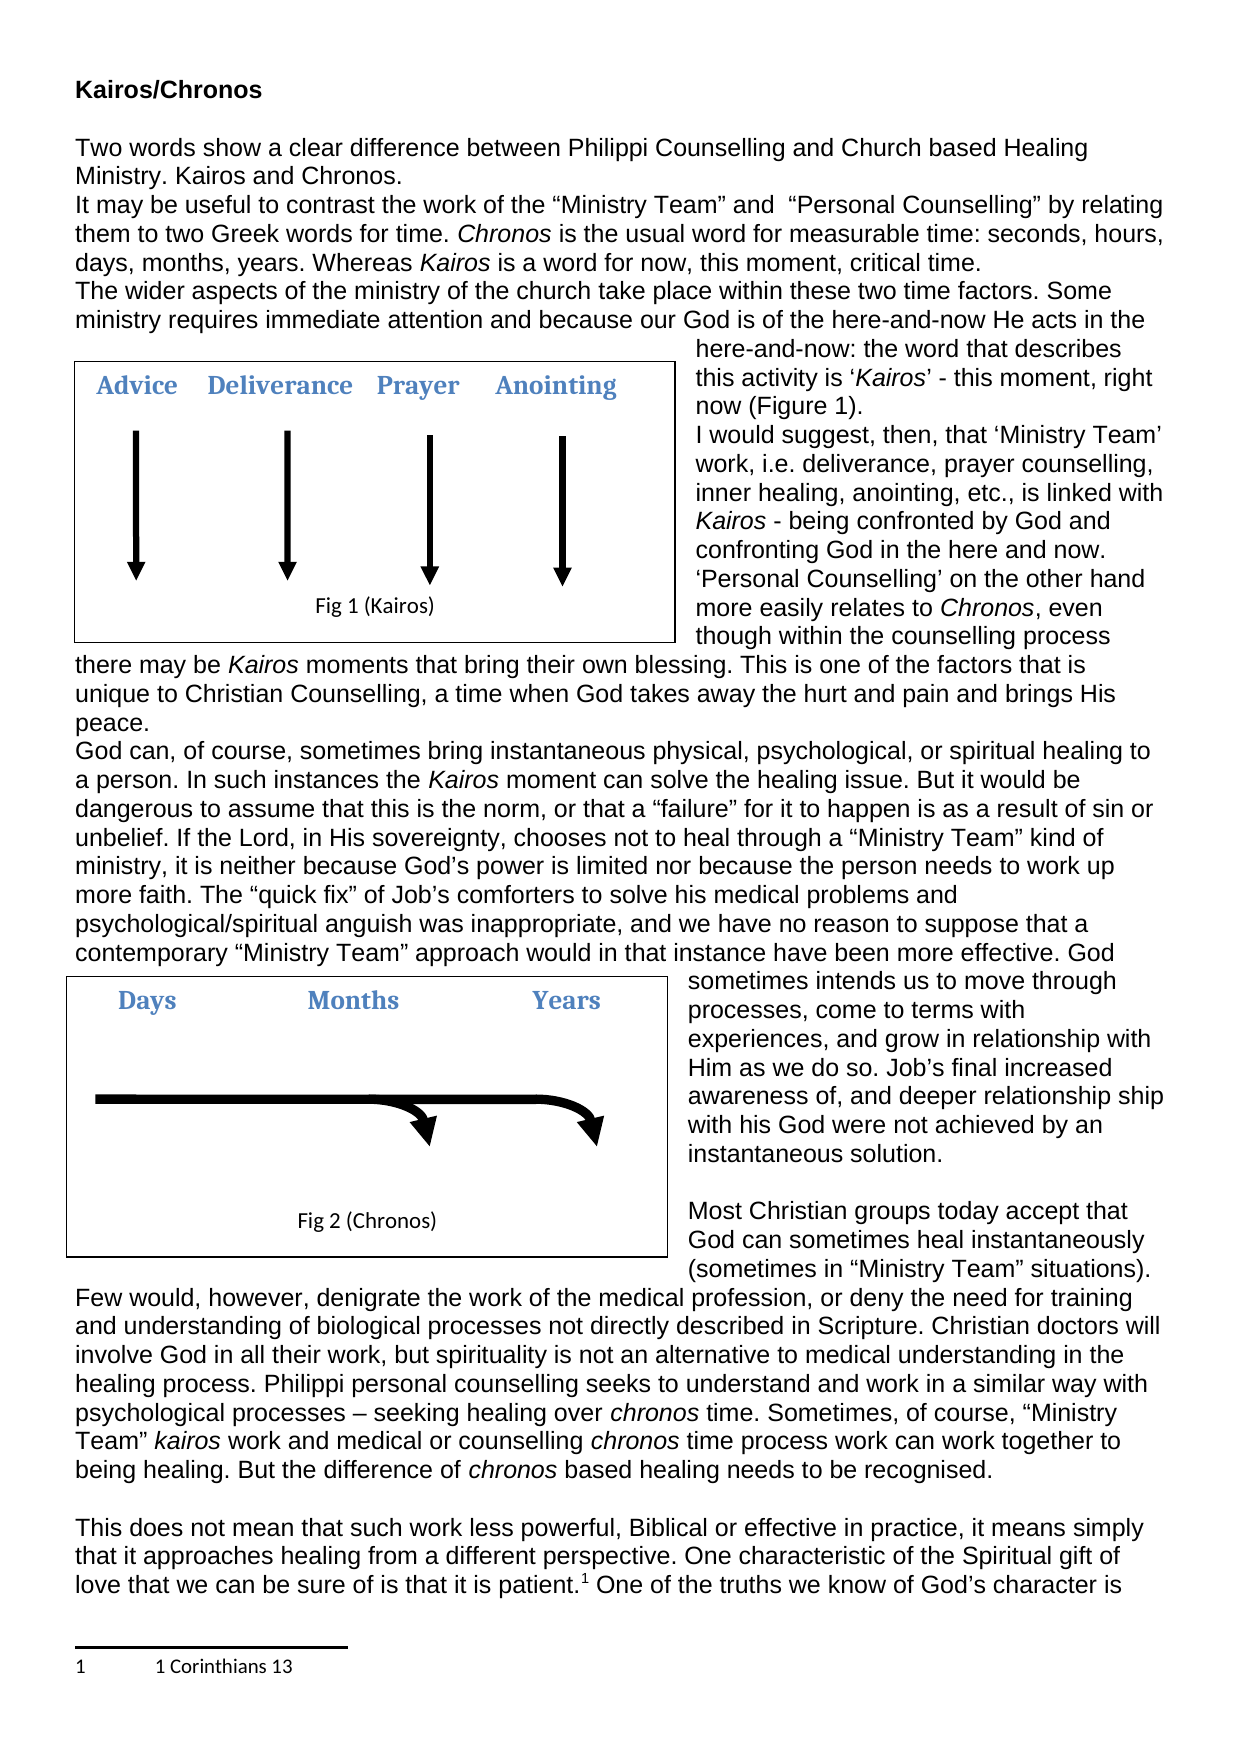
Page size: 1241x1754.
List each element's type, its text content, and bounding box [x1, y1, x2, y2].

text The wider aspects of the ministry of the church take place within these two time factors. Some ministry requires immediate attention and because our God is of the here-and-now He acts in the here-and-now: the word that describes this activity is ‘Kairos’ - this moment, right now (Figure 1). [75, 276, 1165, 420]
list I would suggest, then, that ‘Ministry Team’ work, i.e. deliverance, prayer counselling, inner healing, anointing, etc., is linked with Kairos - being confronted by God and confronting God in the here and now. ‘Personal Counselling’ on the other hand more easily relates to Chronos, even though within the counselling process there may be Kairos moments that bring their own blessing. This is one of the factors that is unique to Christian Counselling, a time when God takes away the hurt and pain and brings His peace. [75, 420, 1165, 736]
text Most Christian groups today accept that God can sometimes heal instantaneously (sometimes in “Ministry Team” situations). Few would, however, denigrate the work of the medical profession, or deny the need for training and understanding of biological processes not directly described in Scripture. Christian doctors will involve God in all their work, but spirituality is not an alternative to medical understanding in the healing process. Philippi personal counselling seeks to understand and work in a similar way with psychological processes – seeking healing over chronos time. Sometimes, of course, “Ministry Team” kairos work and medical or counselling chronos time process work can work together to being healing. But the difference of chronos based healing needs to be recognised. [75, 1196, 1165, 1484]
text It may be useful to contrast the work of the “Ministry Team” and “Personal Counselling” by relating them to two Greek words for time. Chronos is the usual word for measurable time: seconds, hours, days, months, years. Whereas Kairos is a word for now, this moment, critical time. [75, 190, 1165, 276]
text Two words show a clear difference between Philippi Counselling and Church based Healing Ministry. Kairos and Chronos. [75, 132, 1165, 190]
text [75, 1512, 1165, 1599]
text Kairos/Chronos [75, 75, 1165, 104]
list God can, of course, sometimes bring instantaneous physical, psychological, or spiritual healing to a person. In such instances the Kairos moment can solve the healing issue. But it would be dangerous to assume that this is the norm, or that a “failure” for it to happen is as a result of sin or unbelief. If the Lord, in His sovereignty, chooses not to heal through a “Ministry Team” kind of ministry, it is neither because God’s power is limited nor because the person needs to work up more faith. The “quick fix” of Job’s comforters to solve his medical problems and psychological/spiritual anguish was inappropriate, and we have no reason to suppose that a contemporary “Ministry Team” approach would in that instance have been more effective. God sometimes intends us to move through processes, come to terms with experiences, and grow in relationship with Him as we do so. Job’s final increased awareness of, and deeper relationship ship with his God were not achieved by an instantaneous solution. [75, 736, 1165, 1167]
